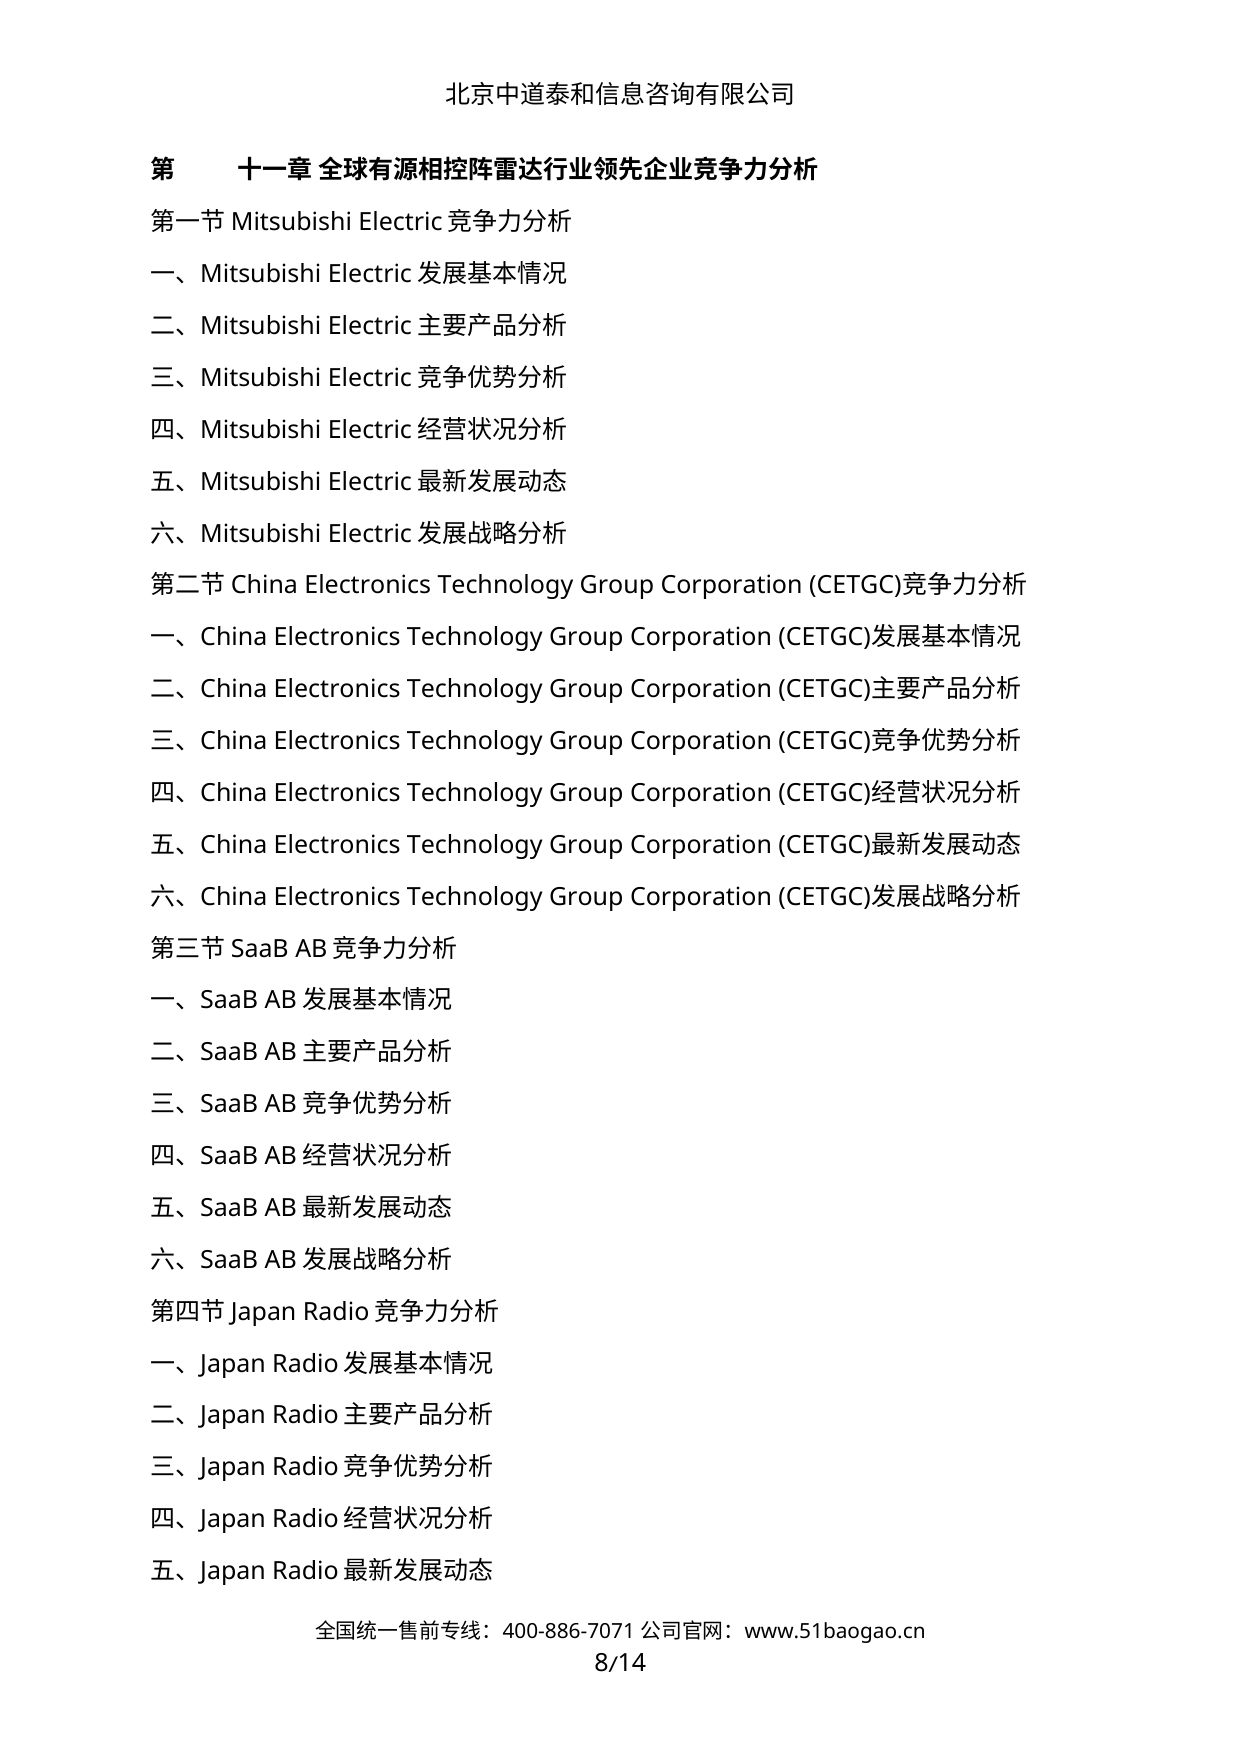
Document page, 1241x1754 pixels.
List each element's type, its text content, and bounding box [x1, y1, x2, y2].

text 五、Mitsubishi Electric最新发展动态 [150, 461, 1090, 497]
text 三、Mitsubishi Electric竞争优势分析 [150, 357, 1090, 394]
text 二、Japan Radio主要产品分析 [150, 1395, 1090, 1431]
text 三、SaaB AB竞争优势分析 [150, 1084, 1090, 1120]
text 六、China Electronics Technology Group Corporation (CETGC)发展战略分析 [150, 876, 1090, 912]
text 四、Japan Radio经营状况分析 [150, 1499, 1090, 1535]
text 一、China Electronics Technology Group Corporation (CETGC)发展基本情况 [150, 617, 1090, 653]
text 第二节 China Electronics Technology Group Corporation (CETGC)竞争力分析 [150, 565, 1090, 601]
text 五、China Electronics Technology Group Corporation (CETGC)最新发展动态 [150, 824, 1090, 861]
text 六、Mitsubishi Electric发展战略分析 [150, 513, 1090, 549]
text 二、China Electronics Technology Group Corporation (CETGC)主要产品分析 [150, 669, 1090, 705]
text 四、China Electronics Technology Group Corporation (CETGC)经营状况分析 [150, 772, 1090, 809]
text 二、Mitsubishi Electric主要产品分析 [150, 306, 1090, 342]
text 一、SaaB AB发展基本情况 [150, 980, 1090, 1016]
text 一、Mitsubishi Electric发展基本情况 [150, 254, 1090, 290]
text 五、Japan Radio最新发展动态 [150, 1551, 1090, 1587]
text 一、Japan Radio发展基本情况 [150, 1343, 1090, 1379]
text 五、SaaB AB最新发展动态 [150, 1187, 1090, 1224]
text 第四节 Japan Radio竞争力分析 [150, 1291, 1090, 1327]
text 三、Japan Radio竞争优势分析 [150, 1447, 1090, 1483]
text 二、SaaB AB主要产品分析 [150, 1032, 1090, 1068]
text 六、SaaB AB发展战略分析 [150, 1239, 1090, 1276]
text 四、Mitsubishi Electric经营状况分析 [150, 409, 1090, 446]
text 四、SaaB AB经营状况分析 [150, 1136, 1090, 1172]
text 第一节 Mitsubishi Electric竞争力分析 [150, 202, 1090, 238]
text 第 十一章 全球有源相控阵雷达行业领先企业竞争力分析 [150, 150, 1090, 186]
text 第三节 SaaB AB竞争力分析 [150, 928, 1090, 964]
text 三、China Electronics Technology Group Corporation (CETGC)竞争优势分析 [150, 721, 1090, 757]
